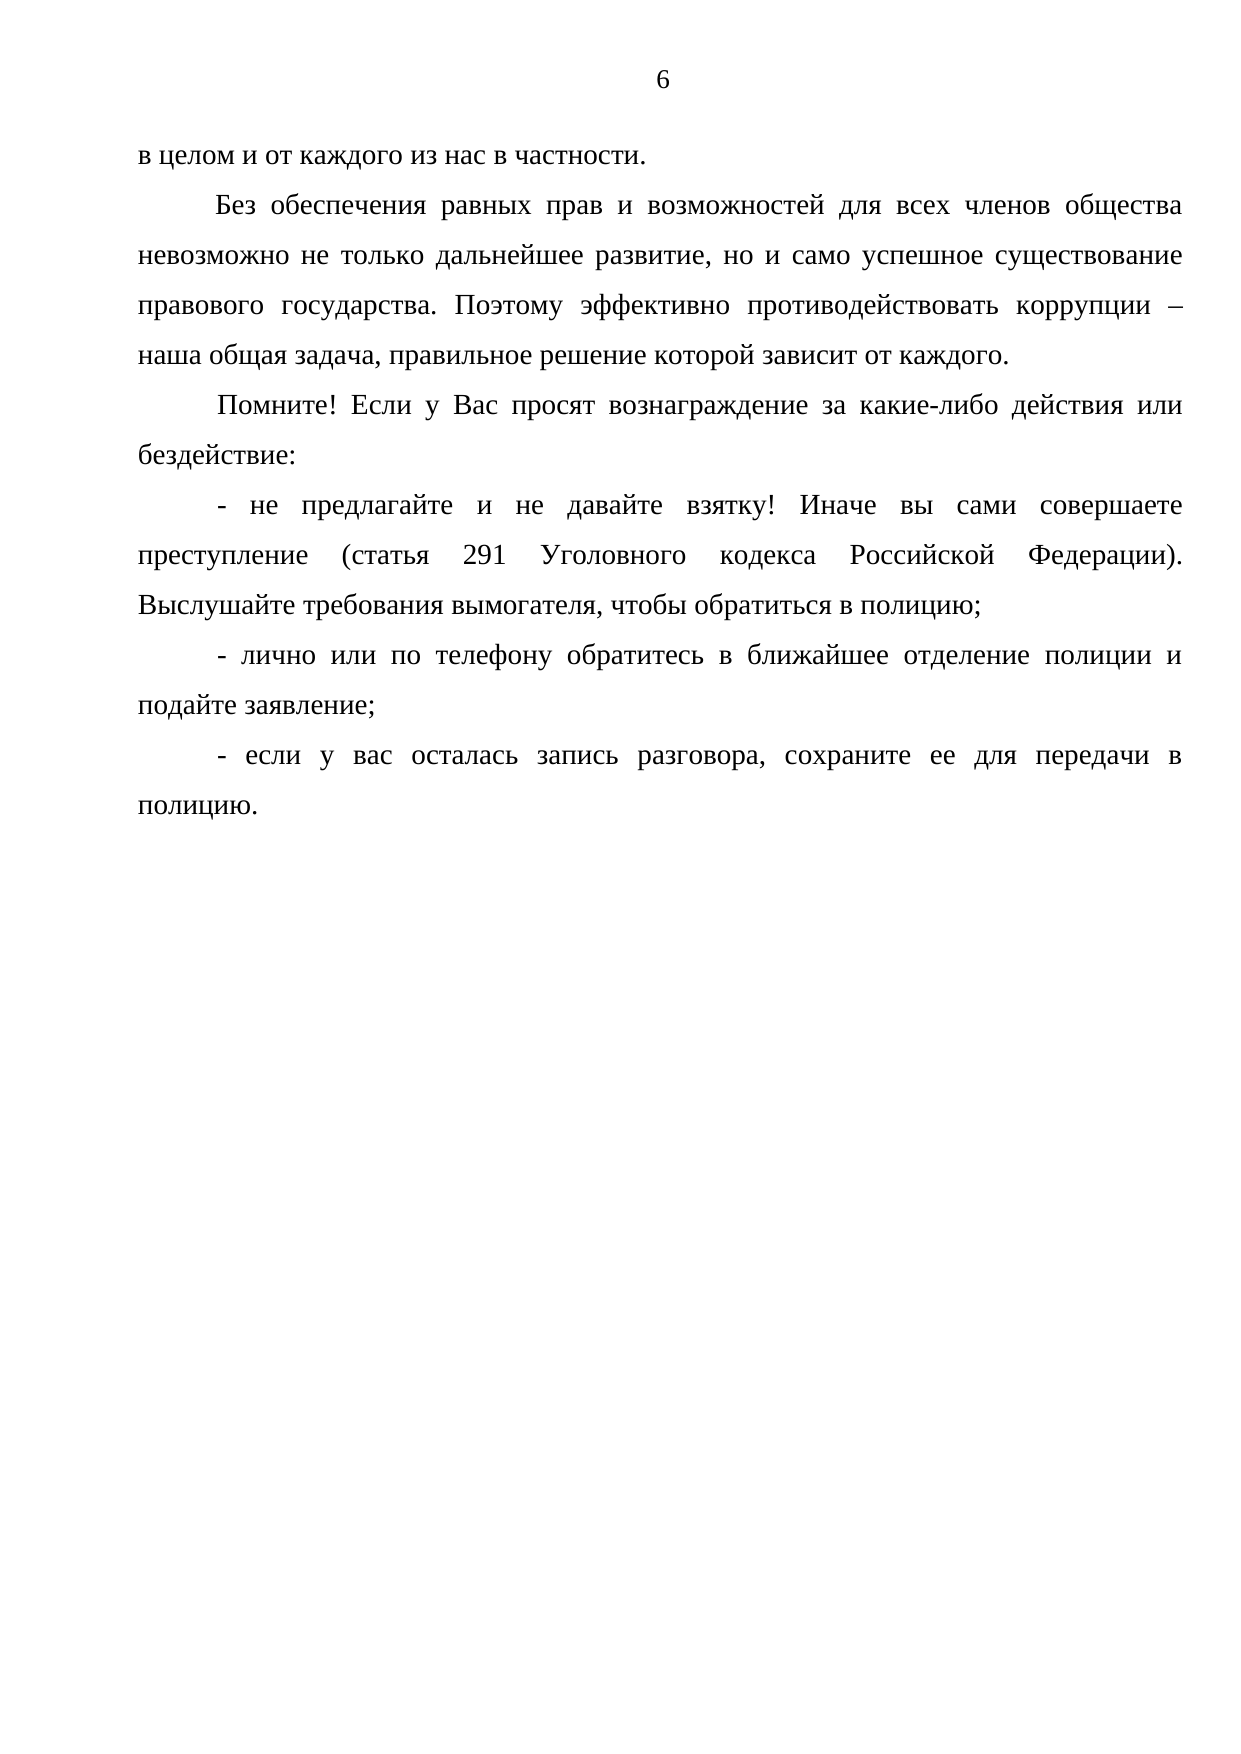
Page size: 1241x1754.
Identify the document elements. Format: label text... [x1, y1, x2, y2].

text Без обеспечения равных прав и возможностей для всех членов общества невозможно не только дальнейшее развитие, но и само успешное существование правового государства. Поэтому эффективно противодействовать коррупции – наша общая задача, правильное решение которой зависит от каждого. [138, 174, 1184, 374]
text - не предлагайте и не давайте взятку! Иначе вы сами совершаете преступление (статья 291 Уголовного кодекса Российской Федерации). Выслушайте требования вымогателя, чтобы обратиться в полицию; [138, 474, 1184, 624]
text Помните! Если у Вас просят вознаграждение за какие-либо действия или бездействие: [138, 374, 1184, 474]
text - если у вас осталась запись разговора, сохраните ее для передачи в полицию. [138, 724, 1184, 824]
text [138, 124, 1184, 174]
text - лично или по телефону обратитесь в ближайшее отделение полиции и подайте заявление; [138, 624, 1184, 724]
